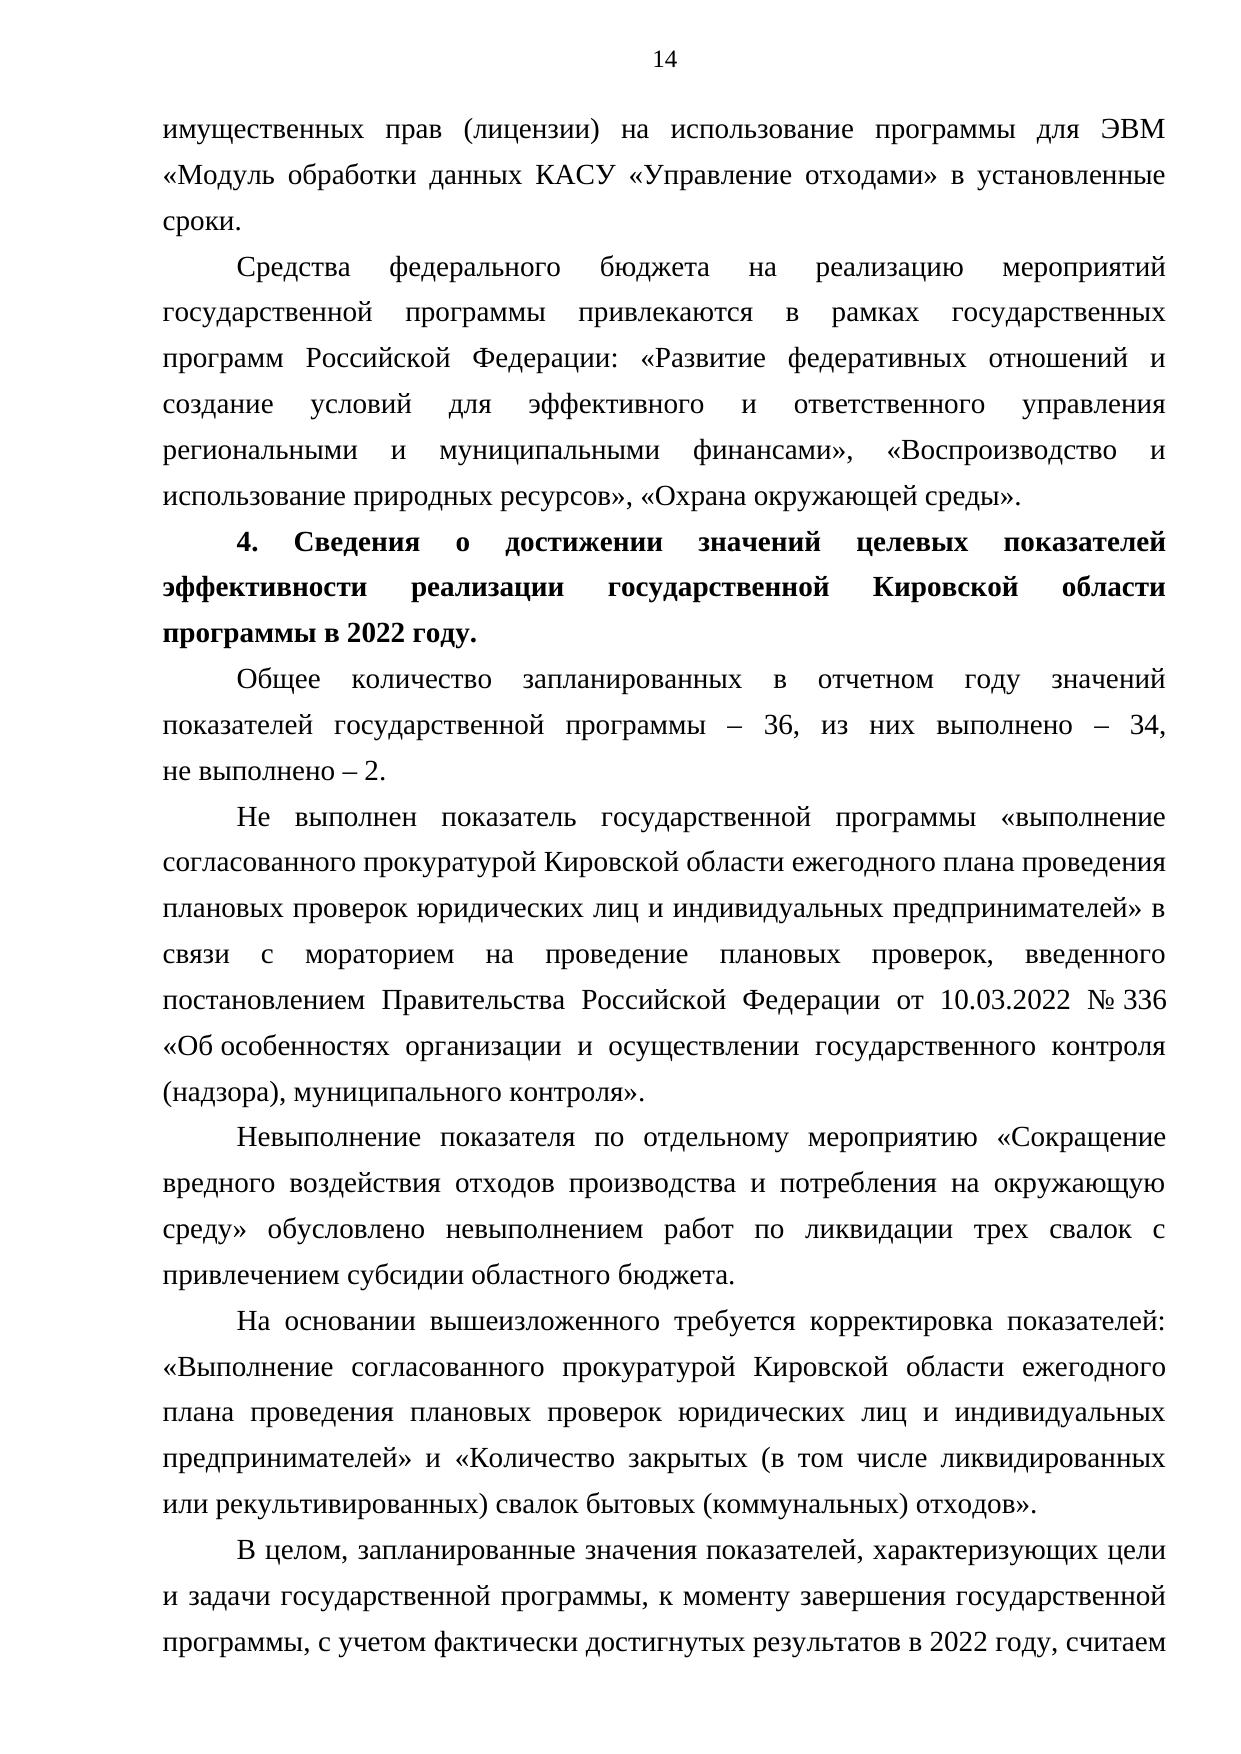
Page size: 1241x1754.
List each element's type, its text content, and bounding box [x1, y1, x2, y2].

text Средства федерального бюджета на реализацию мероприятий государственной программы привлекаются в рамках государственных программ Российской Федерации: «Развитие федеративных отношений и создание условий для эффективного и ответственного управления региональными и муниципальными финансами», «Воспроизводство и использование природных ресурсов», «Охрана окружающей среды». [162, 239, 1167, 514]
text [162, 102, 1167, 239]
text Общее количество запланированных в отчетном году значений показателей государственной программы – 36, из них выполнено – 34, не выполнено – 2. [162, 652, 1167, 789]
text На основании вышеизложенного требуется корректировка показателей: «Выполнение согласованного прокуратурой Кировской области ежегодного плана проведения плановых проверок юридических лиц и индивидуальных предпринимателей» и «Количество закрытых (в том числе ликвидированных или рекультивированных) свалок бытовых (коммунальных) отходов». [162, 1293, 1167, 1523]
text 4. Сведения о достижении значений целевых показателей эффективности реализации государственной Кировской области программы в 2022 году. [162, 514, 1167, 652]
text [162, 1523, 1167, 1660]
text Не выполнен показатель государственной программы «выполнение согласованного прокуратурой Кировской области ежегодного плана проведения плановых проверок юридических лиц и индивидуальных предпринимателей» в связи с мораторием на проведение плановых проверок, введенного постановлением Правительства Российской Федерации от 10.03.2022 № 336 «Об особенностях организации и осуществлении государственного контроля (надзора), муниципального контроля». [162, 789, 1167, 1110]
text Невыполнение показателя по отдельному мероприятию «Сокращение вредного воздействия отходов производства и потребления на окружающую среду» обусловлено невыполнением работ по ликвидации трех свалок с привлечением субсидии областного бюджета. [162, 1110, 1167, 1293]
